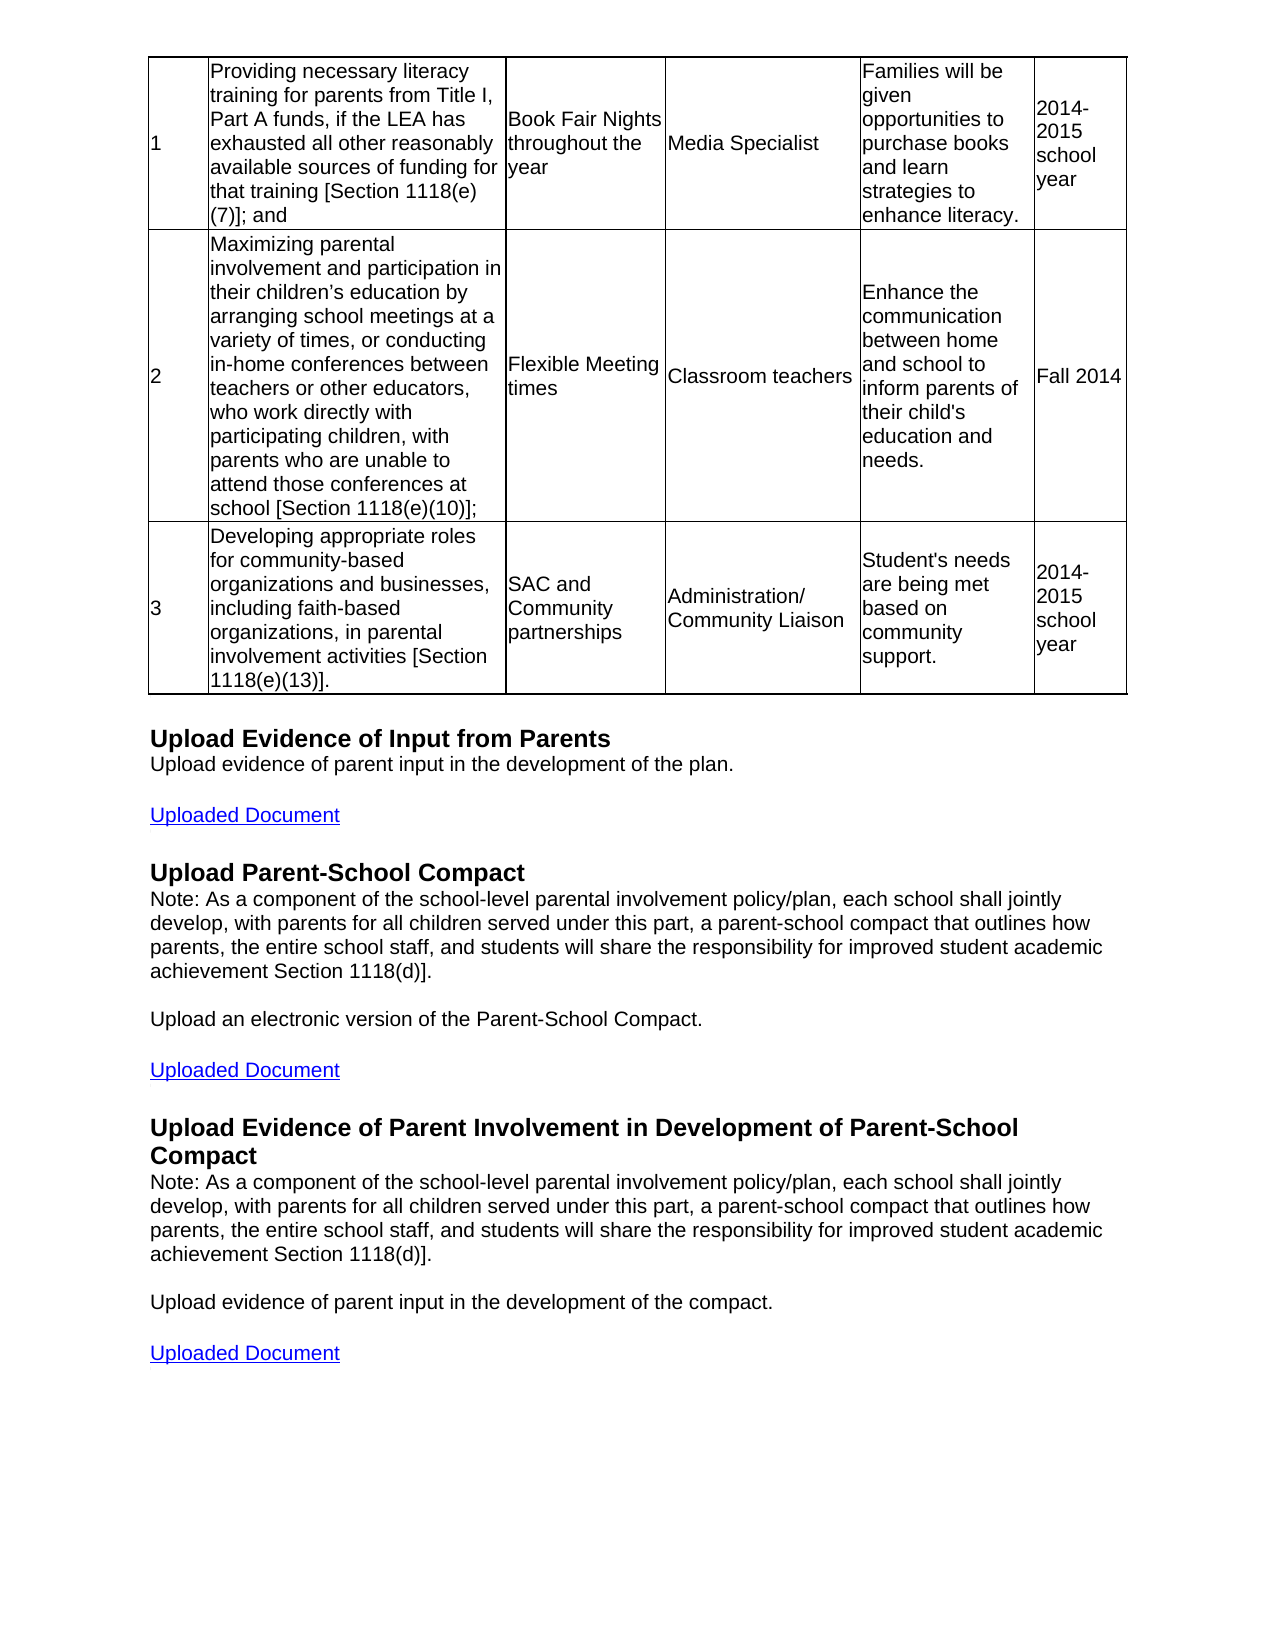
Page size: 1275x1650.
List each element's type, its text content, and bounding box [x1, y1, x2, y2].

table_cell 3 [149, 522, 208, 693]
table_cell Providing necessary literacy training for parents from Title I, Part A funds, if the LEA has exhausted all other reasonably available sources of funding for that training [Section 1118(e)(7)]; and [209, 58, 505, 229]
table_cell 2014-2015 school year [1035, 522, 1126, 693]
text Upload Parent-School Compact Note: As a component of the school-level parental involvement policy/plan, each school shall jointly develop, with parents for all children served under this part, a parent-school compact that outlines how parents, the entire school staff, and students will share the responsibility for improved student academic achievement Section 1118(d)]. Upload an electronic version of the Parent-School Compact. [150, 858, 1125, 1031]
table_cell Student's needs are being met based on community support. [861, 522, 1034, 693]
table_cell Fall 2014 [1035, 230, 1126, 521]
table_header Uploaded Document [149, 802, 341, 829]
table_cell Flexible Meeting times [507, 230, 665, 521]
table_cell Media Specialist [666, 58, 860, 229]
table_cell 2 [149, 230, 208, 521]
table_cell Administration/Community Liaison [666, 522, 860, 693]
table_cell Book Fair Nights throughout the year [507, 58, 665, 229]
table_header Uploaded Document [149, 1340, 341, 1366]
table_cell Developing appropriate roles for community-based organizations and businesses, including faith-based organizations, in parental involvement activities [Section 1118(e)(13)]. [209, 522, 505, 693]
table_cell Enhance the communication between home and school to inform parents of their child's education and needs. [861, 230, 1034, 521]
table_cell Maximizing parental involvement and participation in their children’s education by arranging school meetings at a variety of times, or conducting in-home conferences between teachers or other educators, who work directly with participating children, with parents who are unable to attend those conferences at school [Section 1118(e)(10)]; [209, 230, 505, 521]
table_cell SAC and Community partnerships [507, 522, 665, 693]
table_cell 1 [149, 58, 208, 229]
text Upload Evidence of Parent Involvement in Development of Parent-School Compact Note: As a component of the school-level parental involvement policy/plan, each school shall jointly develop, with parents for all children served under this part, a parent-school compact that outlines how parents, the entire school staff, and students will share the responsibility for improved student academic achievement Section 1118(d)]. Upload evidence of parent input in the development of the compact. [150, 1112, 1125, 1314]
table_header Uploaded Document [149, 1057, 341, 1083]
text Upload Evidence of Input from Parents Upload evidence of parent input in the development of the plan. [150, 723, 1125, 776]
table_cell Classroom teachers [666, 230, 860, 521]
table_cell Families will be given opportunities to purchase books and learn strategies to enhance literacy. [861, 58, 1034, 229]
table_cell 2014-2015 school year [1035, 58, 1126, 229]
